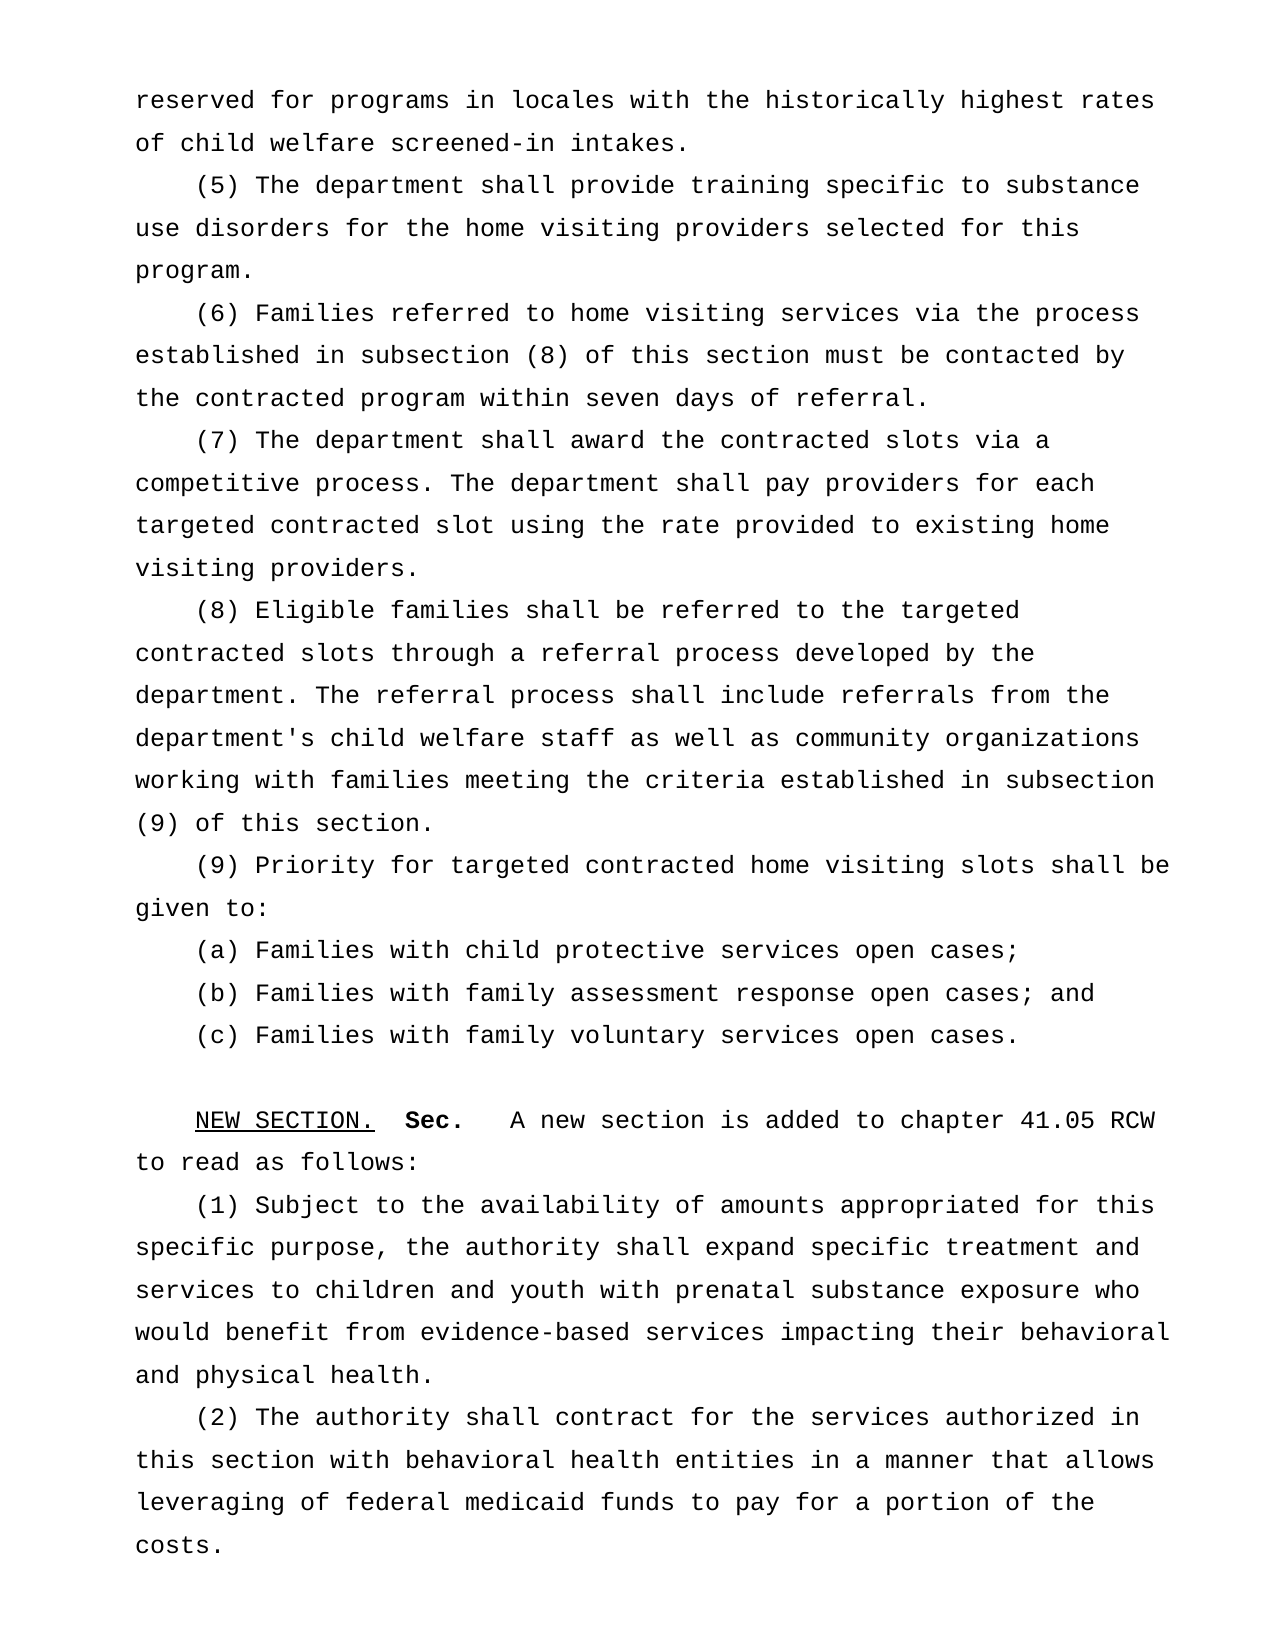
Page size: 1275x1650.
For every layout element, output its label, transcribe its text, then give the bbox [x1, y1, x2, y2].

text (6) Families referred to home visiting services via the process established in subsection (8) of this section must be contacted by the contracted program within seven days of referral. [135, 287, 1170, 415]
text (5) The department shall provide training specific to substance use disorders for the home visiting providers selected for this program. [135, 160, 1170, 287]
text (b) Families with family assessment response open cases; and [135, 967, 1170, 1010]
text (8) Eligible families shall be referred to the targeted contracted slots through a referral process developed by the department. The referral process shall include referrals from the department's child welfare staff as well as community organizations working with families meeting the criteria established in subsection (9) of this section. [135, 585, 1170, 840]
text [135, 75, 1170, 160]
text (2) The authority shall contract for the services authorized in this section with behavioral health entities in a manner that allows leveraging of federal medicaid funds to pay for a portion of the costs. [135, 1392, 1170, 1562]
text (9) Priority for targeted contracted home visiting slots shall be given to: [135, 840, 1170, 925]
text (a) Families with child protective services open cases; [135, 925, 1170, 967]
text NEW SECTION. Sec. A new section is added to chapter 41.05 RCW to read as follows: [135, 1094, 1170, 1179]
text (c) Families with family voluntary services open cases. [135, 1010, 1170, 1052]
text (7) The department shall award the contracted slots via a competitive process. The department shall pay providers for each targeted contracted slot using the rate provided to existing home visiting providers. [135, 415, 1170, 585]
text (1) Subject to the availability of amounts appropriated for this specific purpose, the authority shall expand specific treatment and services to children and youth with prenatal substance exposure who would benefit from evidence-based services impacting their behavioral and physical health. [135, 1179, 1170, 1392]
